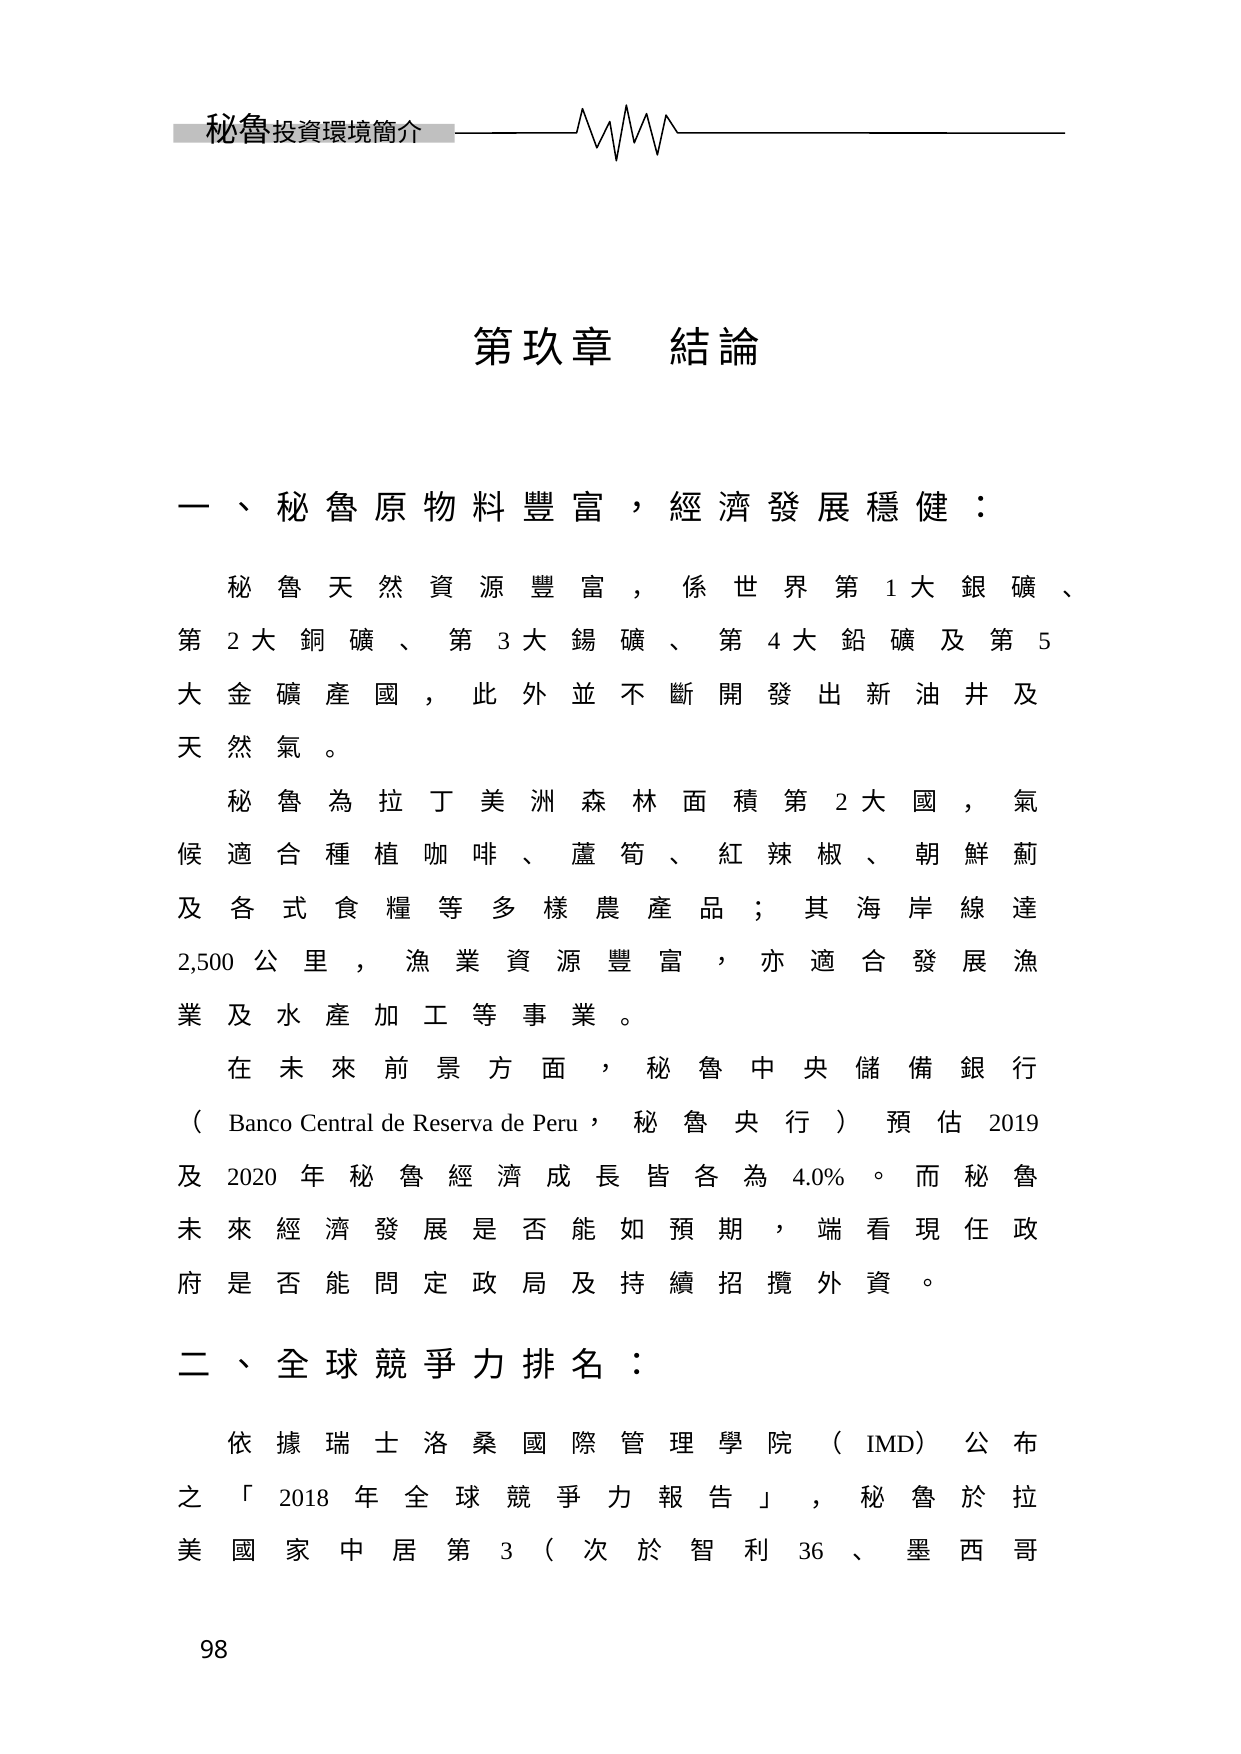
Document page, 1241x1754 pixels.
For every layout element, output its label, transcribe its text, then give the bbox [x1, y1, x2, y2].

text 二、全球競爭力排名： [178, 1335, 1063, 1388]
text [178, 1415, 1063, 1576]
text 一、秘魯原物料豐富，經濟發展穩健： [178, 478, 1063, 532]
text 秘魯為拉丁美洲森林面積第2大國，氣候適合種植咖啡、蘆筍、紅辣椒、朝鮮薊及各式食糧等多樣農產品；其海岸線達2,500公里，漁業資源豐富，亦適合發展漁業及水產加工等事業。 [178, 773, 1063, 1040]
text 在未來前景方面，秘魯中央儲備銀行（Banco Central de Reserva de Peru，秘魯央行）預估2019及2020年秘魯經濟成長皆各為4.0%。而秘魯未來經濟發展是否能如預期，端看現任政府是否能問定政局及持續招攬外資。 [178, 1040, 1063, 1308]
text 第玖章 結論 [178, 291, 1063, 398]
text 秘魯天然資源豐富，係世界第1大銀礦、第2大銅礦、第3大鍚礦、第4大鉛礦及第5大金礦產國，此外並不斷開發出新油井及天然氣。 [178, 558, 1063, 773]
